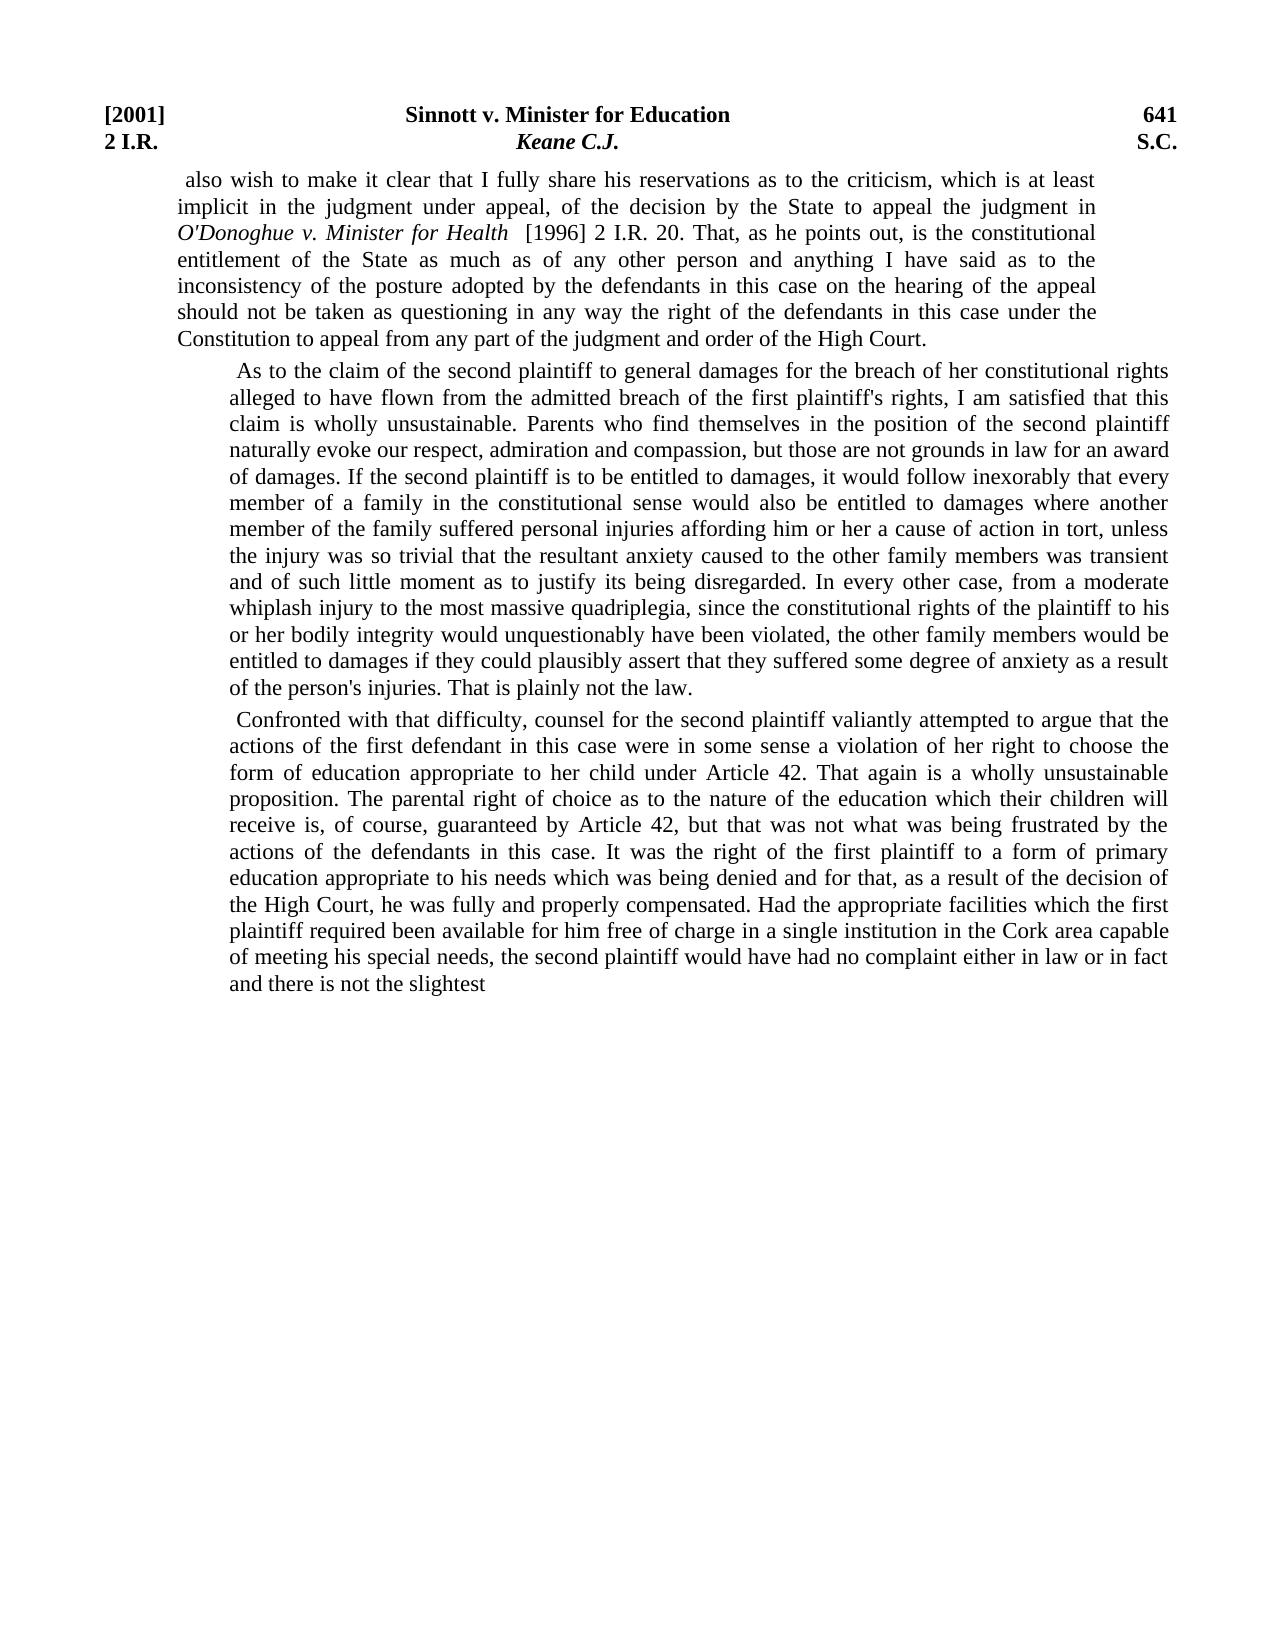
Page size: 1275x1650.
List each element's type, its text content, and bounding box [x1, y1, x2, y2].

table_header [2001] 2 I.R. [104, 101, 187, 154]
table_header Sinnott v. Minister for Education Keane C.J. [188, 101, 948, 154]
text As to the claim of the second plaintiff to general damages for the breach of her constitutional rights alleged to have flown from the admitted breach of the first plaintiff's rights, I am satisfied that this claim is wholly unsustainable. Parents who find themselves in the position of the second plaintiff naturally evoke our respect, admiration and compassion, but those are not grounds in law for an award of damages. If the second plaintiff is to be entitled to damages, it would follow inexorably that every member of a family in the constitutional sense would also be entitled to damages where another member of the family suffered personal injuries affording him or her a cause of action in tort, unless the injury was so trivial that the resultant anxiety caused to the other family members was transient and of such little moment as to justify its being disregarded. In every other case, from a moderate whiplash injury to the most massive quadriplegia, since the constitutional rights of the plaintiff to his or her bodily integrity would unquestionably have been violated, the other family members would be entitled to damages if they could plausibly assert that they suffered some degree of anxiety as a result of the person's injuries. That is plainly not the law. [229, 357, 1171, 700]
text Confronted with that difficulty, counsel for the second plaintiff valiantly attempted to argue that the actions of the first defendant in this case were in some sense a violation of her right to choose the form of education appropriate to her child under Article 42. That again is a wholly unsustainable proposition. The parental right of choice as to the nature of the education which their children will receive is, of course, guaranteed by Article 42, but that was not what was being frustrated by the actions of the defendants in this case. It was the right of the first plaintiff to a form of primary education appropriate to his needs which was being denied and for that, as a result of the decision of the High Court, he was fully and properly compensated. Had the appropriate facilities which the first plaintiff required been available for him free of charge in a single institution in the Cork area capable of meeting his special needs, the second plaintiff would have had no complaint either in law or in fact and there is not the slightest [229, 706, 1171, 996]
table_header 641 S.C. [948, 101, 1177, 154]
text also wish to make it clear that I fully share his reservations as to the criticism, which is at least implicit in the judgment under appeal, of the decision by the State to appeal the judgment in O'Donoghue v. Minister for Health [1996] 2 I.R. 20. That, as he points out, is the constitutional entitlement of the State as much as of any other person and anything I have said as to the inconsistency of the posture adopted by the defendants in this case on the hearing of the appeal should not be taken as questioning in any way the right of the defendants in this case under the Constitution to appeal from any part of the judgment and order of the High Court. [177, 167, 1098, 351]
